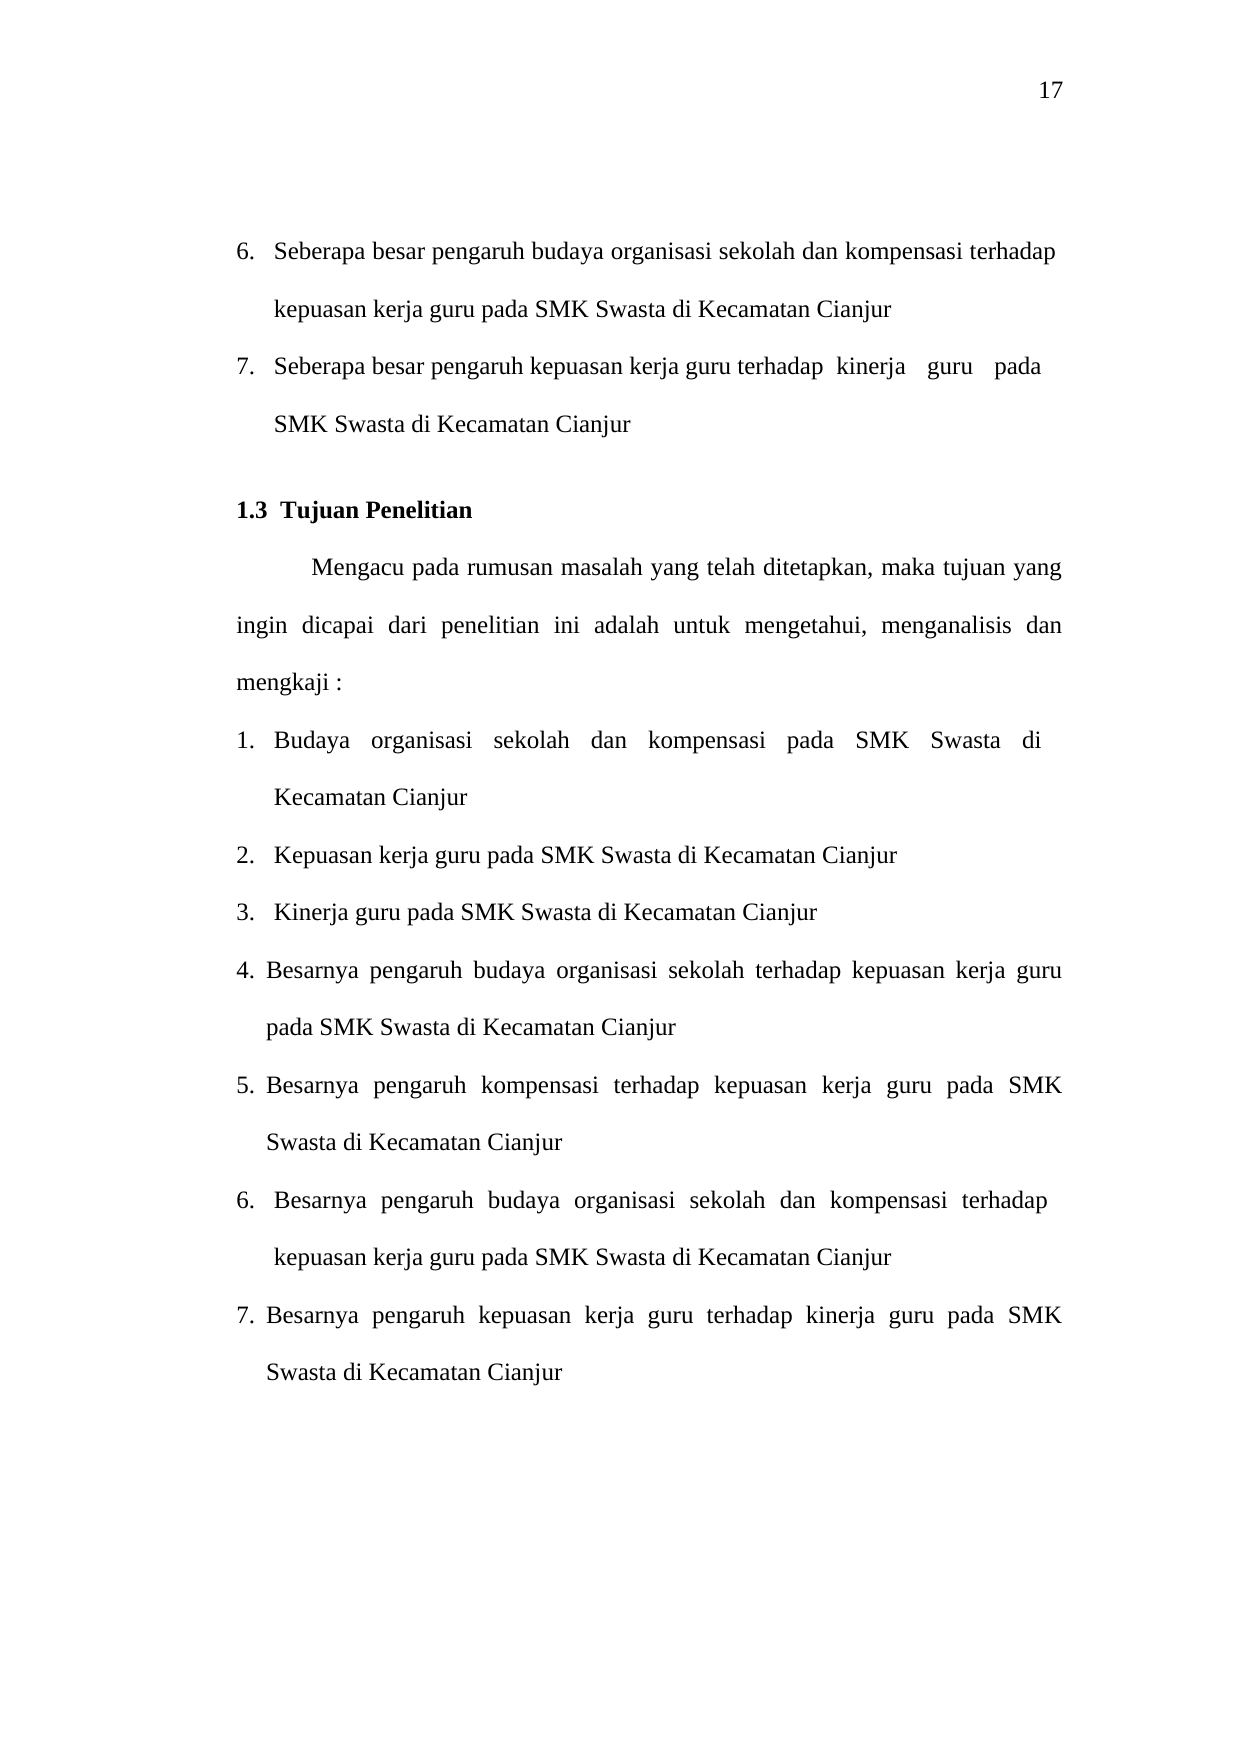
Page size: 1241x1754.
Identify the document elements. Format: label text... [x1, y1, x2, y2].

text 2. Kepuasan kerja guru pada SMK Swasta di Kecamatan Cianjur [236, 840, 1063, 869]
text 4. Besarnya pengaruh budaya organisasi sekolah terhadap kepuasan kerja guru pada SMK Swasta di Kecamatan Cianjur [236, 955, 1063, 1041]
text 7. Besarnya pengaruh kepuasan kerja guru terhadap kinerja guru pada SMK Swasta di Kecamatan Cianjur [236, 1300, 1063, 1386]
text 7. Seberapa besar pengaruh kepuasan kerja guru terhadap kinerja guru pada SMK Swasta di Kecamatan Cianjur [236, 351, 1063, 437]
text 3. Kinerja guru pada SMK Swasta di Kecamatan Cianjur [236, 897, 1063, 926]
text Mengacu pada rumusan masalah yang telah ditetapkan, maka tujuan yang ingin dicapai dari penelitian ini adalah untuk mengetahui, menganalisis dan mengkaji : [236, 552, 1063, 696]
text 1.3 Tujuan Penelitian [236, 495, 1063, 524]
text 6. Besarnya pengaruh budaya organisasi sekolah dan kompensasi terhadap kepuasan kerja guru pada SMK Swasta di Kecamatan Cianjur [236, 1185, 1063, 1271]
text 6. Seberapa besar pengaruh budaya organisasi sekolah dan kompensasi terhadap kepuasan kerja guru pada SMK Swasta di Kecamatan Cianjur [236, 236, 1063, 322]
text 1. Budaya organisasi sekolah dan kompensasi pada SMK Swasta di Kecamatan Cianjur [236, 725, 1063, 811]
text 5. Besarnya pengaruh kompensasi terhadap kepuasan kerja guru pada SMK Swasta di Kecamatan Cianjur [236, 1070, 1063, 1156]
